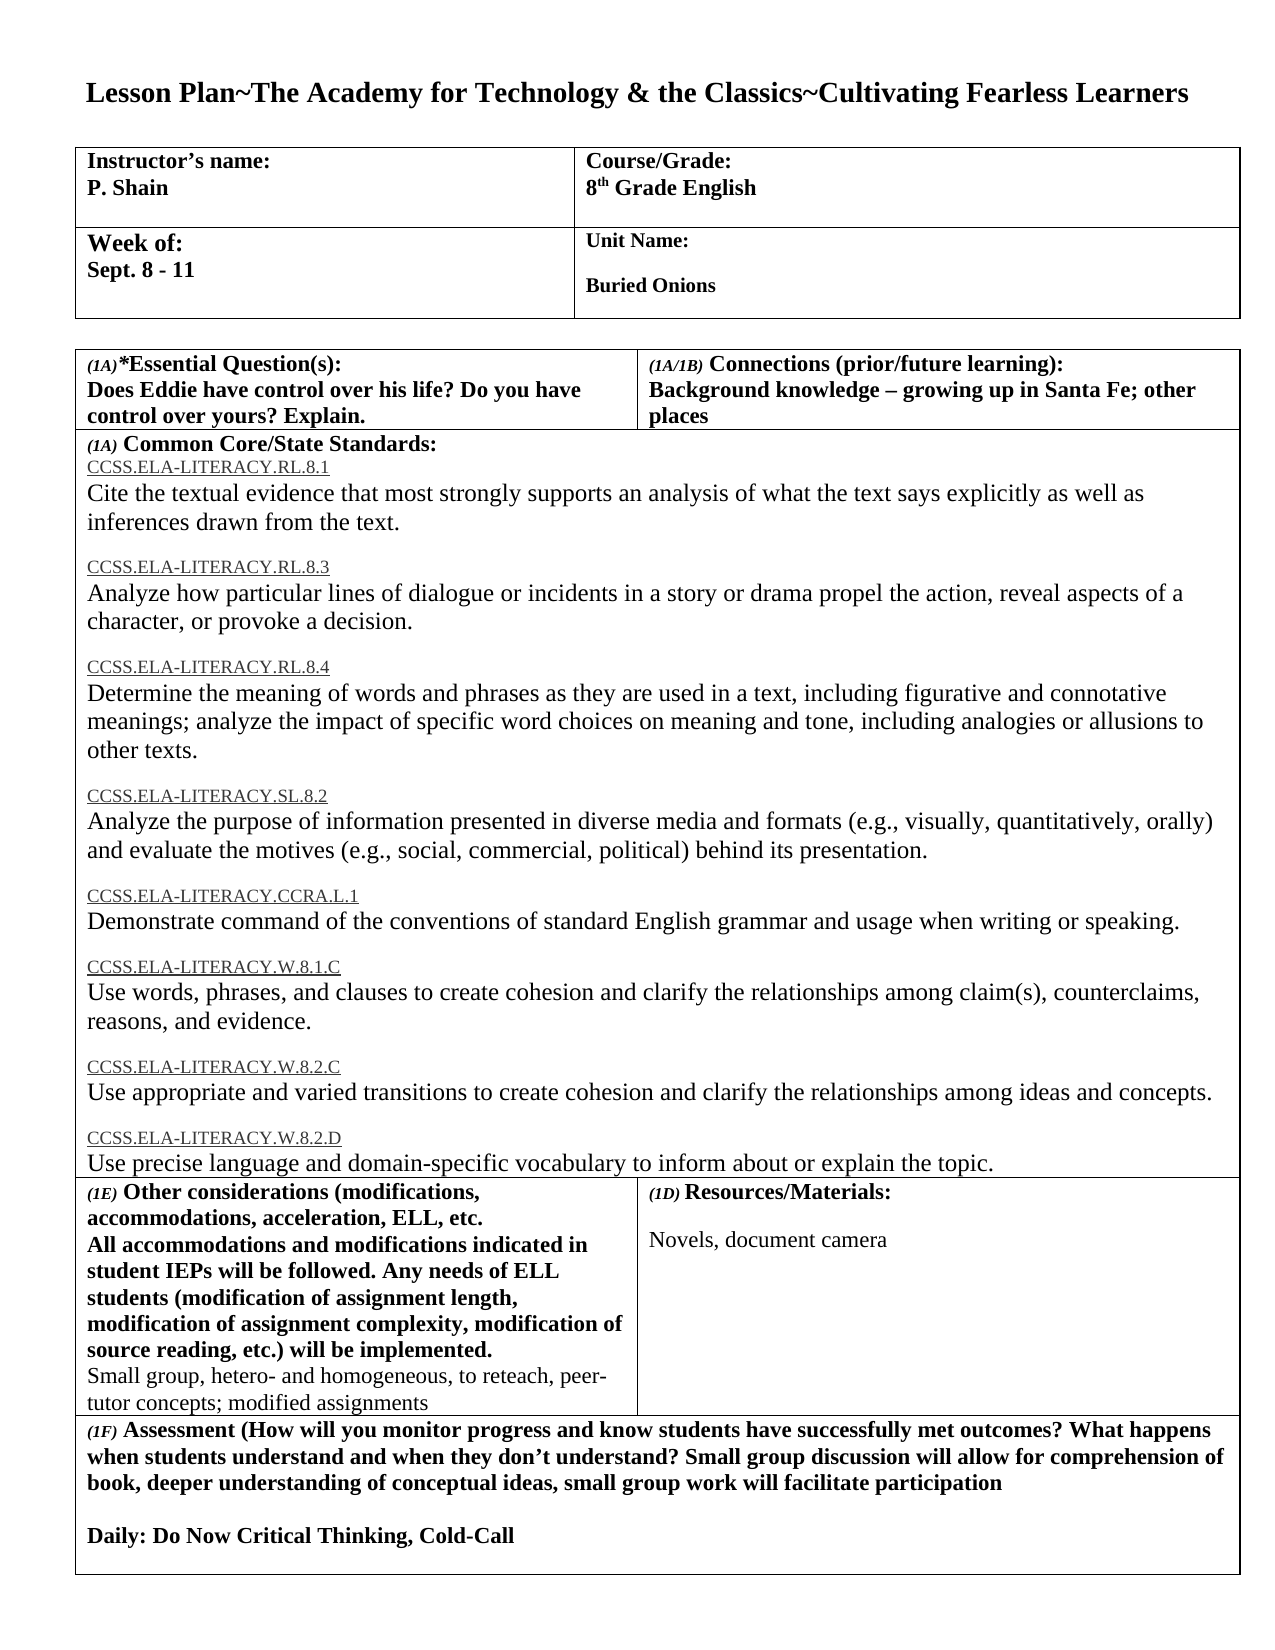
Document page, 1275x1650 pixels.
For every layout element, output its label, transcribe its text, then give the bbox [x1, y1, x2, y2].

text Lesson Plan~The Academy for Technology & the Classics~Cultivating Fearless Learners [75, 75, 1200, 108]
table_cell (1A) Common Core/State Standards: CCSS.ELA-LITERACY.RL.8.1 Cite the textual evidence that most strongly supports an analysis of what the text says explicitly as well as inferences drawn from the text. CCSS.ELA-LITERACY.RL.8.3 Analyze how particular lines of dialogue or incidents in a story or drama propel the action, reveal aspects of a character, or provoke a decision. CCSS.ELA-LITERACY.RL.8.4 Determine the meaning of words and phrases as they are used in a text, including figurative and connotative meanings; analyze the impact of specific word choices on meaning and tone, including analogies or allusions to other texts. CCSS.ELA-LITERACY.SL.8.2 Analyze the purpose of information presented in diverse media and formats (e.g., visually, quantitatively, orally) and evaluate the motives (e.g., social, commercial, political) behind its presentation. CCSS.ELA-LITERACY.CCRA.L.1 Demonstrate command of the conventions of standard English grammar and usage when writing or speaking. CCSS.ELA-LITERACY.W.8.1.C Use words, phrases, and clauses to create cohesion and clarify the relationships among claim(s), counterclaims, reasons, and evidence. CCSS.ELA-LITERACY.W.8.2.C Use appropriate and varied transitions to create cohesion and clarify the relationships among ideas and concepts. CCSS.ELA-LITERACY.W.8.2.D Use precise language and domain-specific vocabulary to inform about or explain the topic. [76, 430, 1239, 1177]
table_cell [76, 1416, 1239, 1574]
table_header (1A/1B) Connections (prior/future learning): Background knowledge – growing up in Santa Fe; other places [638, 350, 1239, 429]
table_header (1A)*Essential Question(s): Does Eddie have control over his life? Do you have control over yours? Explain. [76, 350, 637, 429]
table_header Instructor’s name: P. Shain [76, 148, 574, 227]
table_cell Unit Name: Buried Onions [575, 228, 1239, 317]
table_cell (1E) Other considerations (modifications, accommodations, acceleration, ELL, etc. All accommodations and modifications indicated in student IEPs will be followed. Any needs of ELL students (modification of assignment length, modification of assignment complexity, modification of source reading, etc.) will be implemented. Small group, hetero- and homogeneous, to reteach, peer-tutor concepts; modified assignments [76, 1178, 637, 1415]
table_cell (1D) Resources/Materials: Novels, document camera [638, 1178, 1239, 1415]
table_header Course/Grade: 8th Grade English [575, 148, 1239, 227]
table_cell Week of: Sept. 8 - 11 [76, 228, 574, 317]
